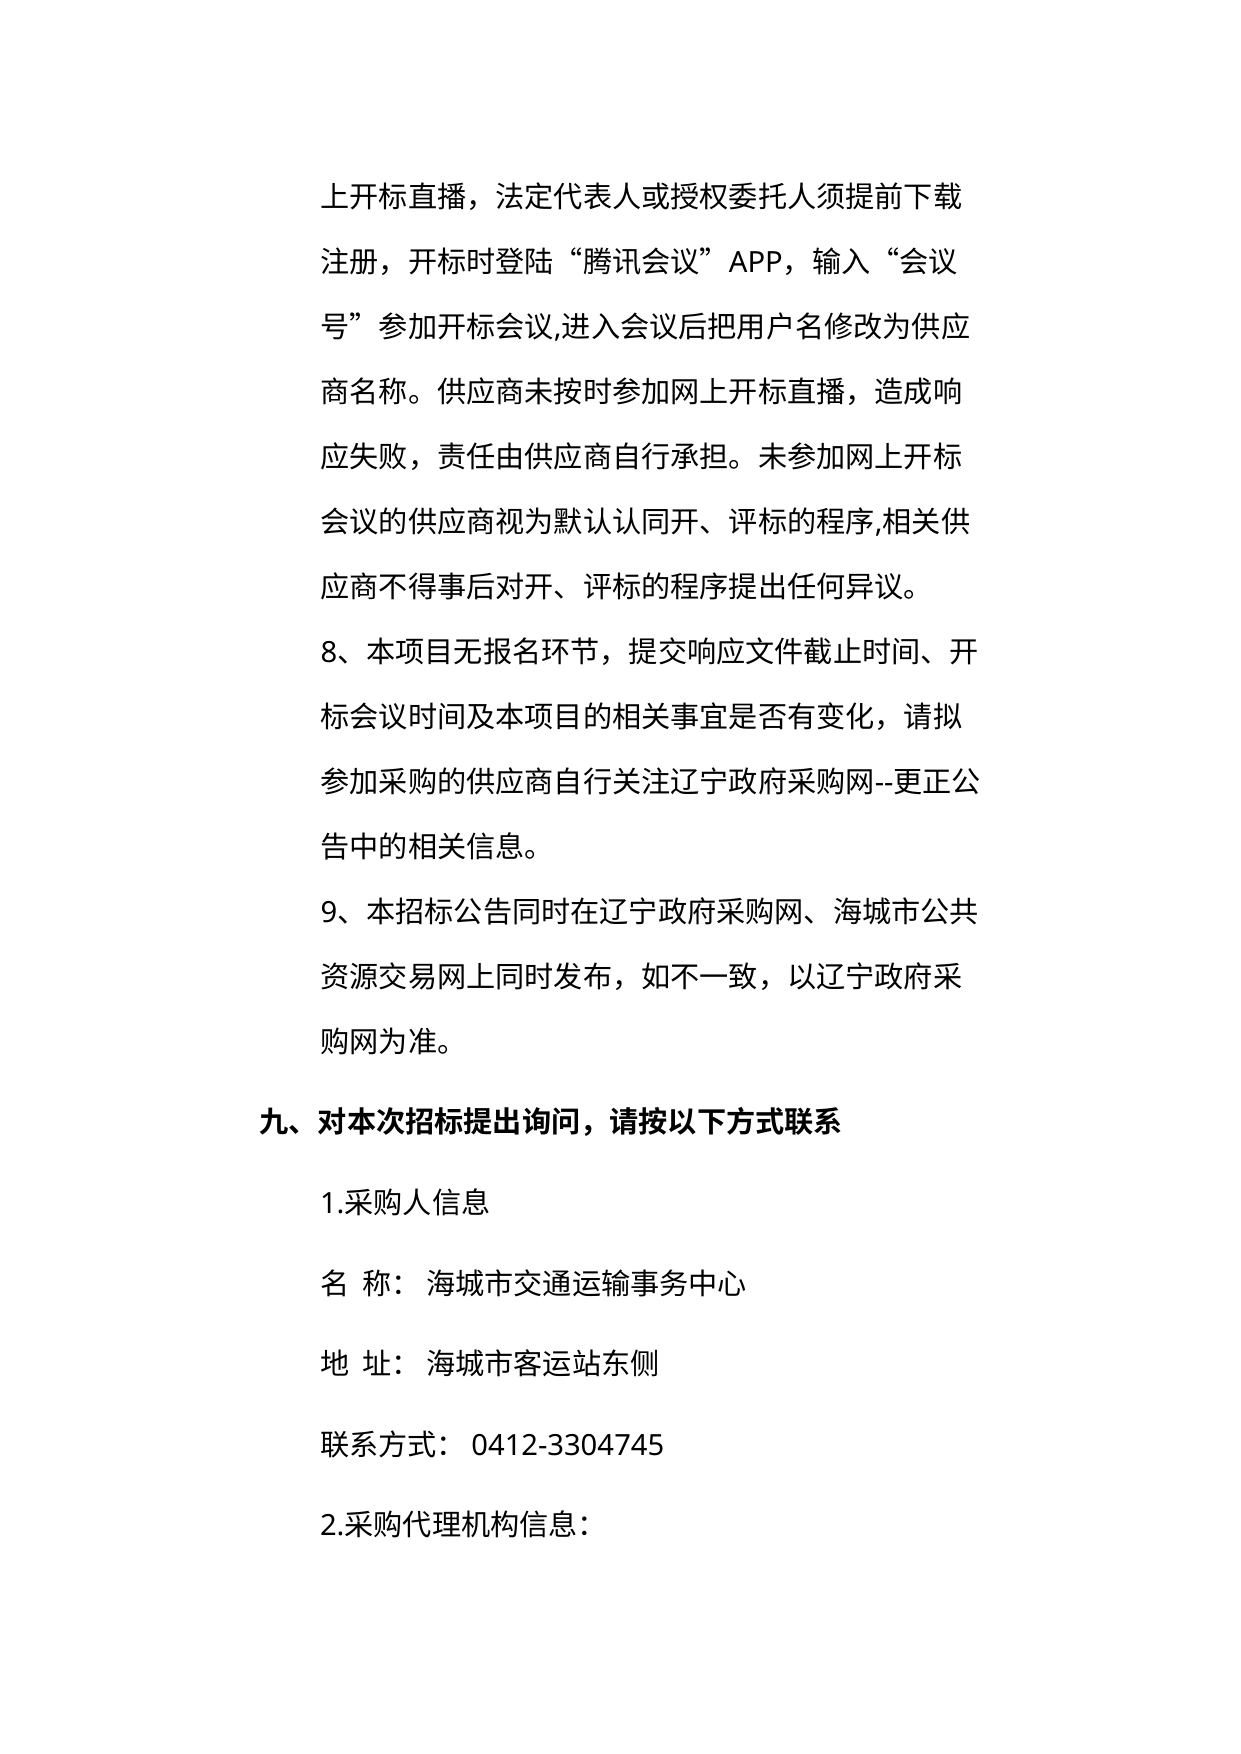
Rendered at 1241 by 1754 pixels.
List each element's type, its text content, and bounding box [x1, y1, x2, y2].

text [320, 162, 982, 1072]
text 地 址： 海城市客运站东侧 [261, 1329, 1037, 1394]
text 1.采购人信息 [261, 1168, 1037, 1233]
text 九、对本次招标提出询问，请按以下方式联系 [203, 1088, 1037, 1153]
text 2.采购代理机构信息： [261, 1491, 1037, 1556]
text 联系方式： 0412-3304745 [261, 1410, 1037, 1475]
text 名 称： 海城市交通运输事务中心 [261, 1249, 1037, 1314]
